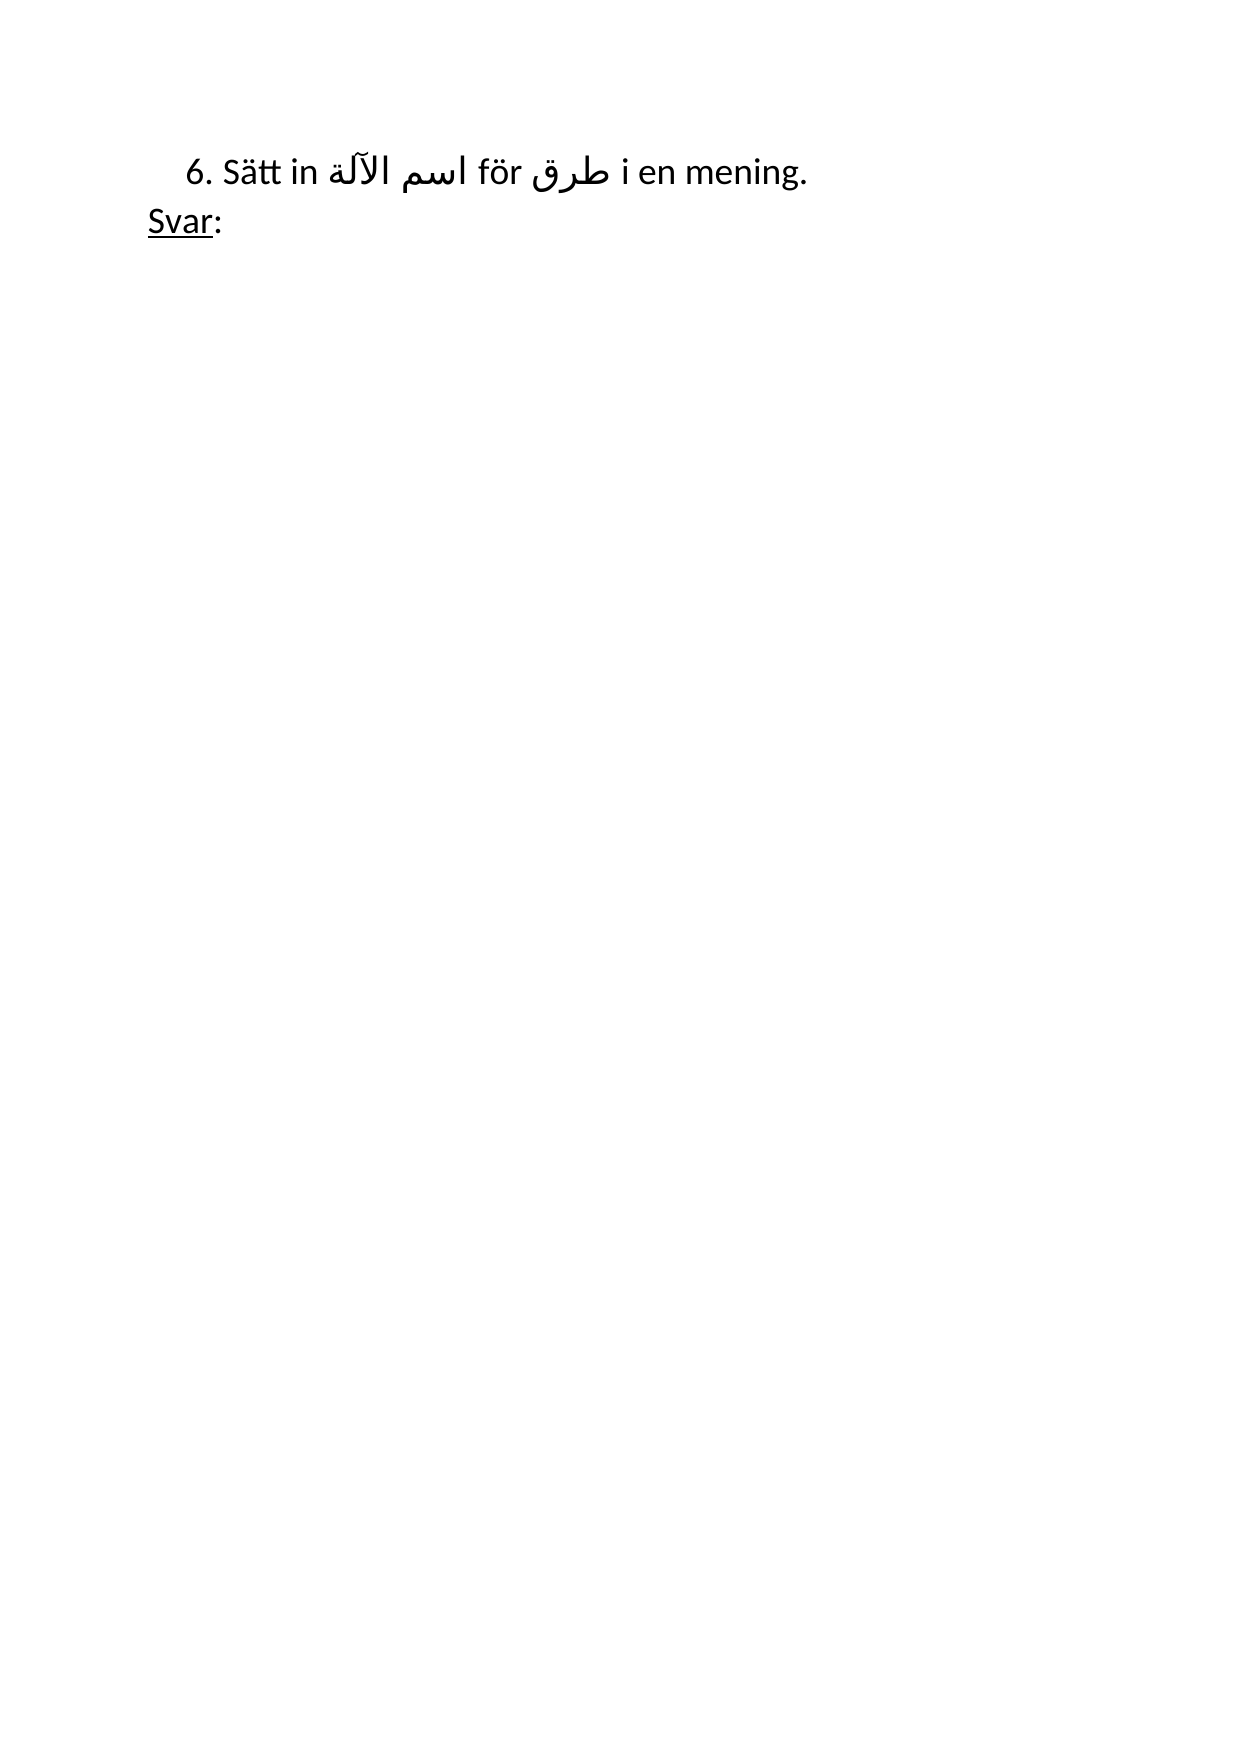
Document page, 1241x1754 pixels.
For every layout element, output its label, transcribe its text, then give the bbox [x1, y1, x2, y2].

text Svar: [148, 197, 1093, 243]
list Sätt in اسم الآلة för طرق i en mening. [185, 148, 1093, 193]
